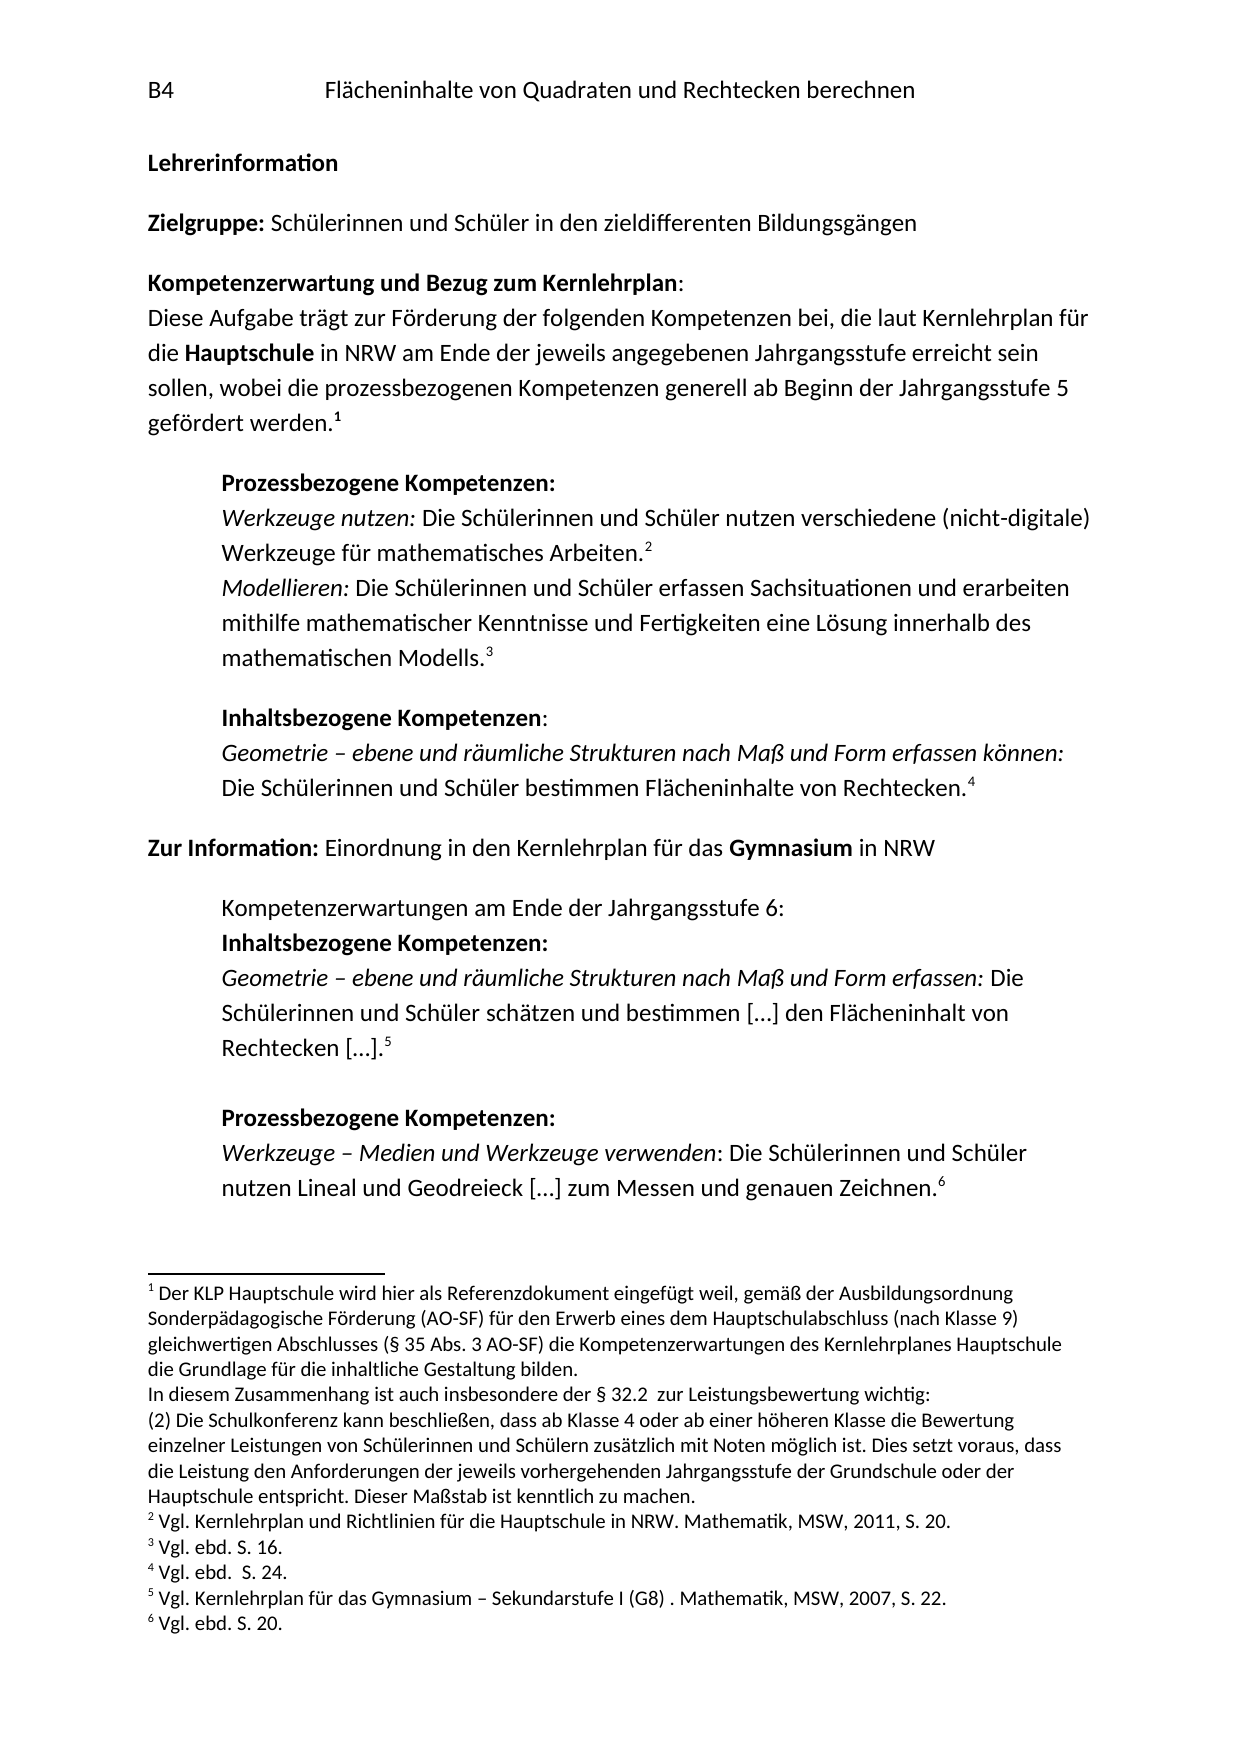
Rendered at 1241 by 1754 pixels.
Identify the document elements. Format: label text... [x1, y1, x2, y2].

text Prozessbezogene Kompetenzen: [221, 1103, 1093, 1133]
text Lehrerinformation [148, 148, 1093, 178]
text Zielgruppe: Schülerinnen und Schüler in den zieldifferenten Bildungsgängen [148, 208, 1093, 238]
text Modellieren: Die Schülerinnen und Schüler erfassen Sachsituationen und erarbeiten mithilfe mathematischer Kenntnisse und Fertigkeiten eine Lösung innerhalb des mathematischen Modells. [221, 573, 1093, 673]
text Geometrie – ebene und räumliche Strukturen nach Maß und Form erfassen: Die Schülerinnen und Schüler schätzen und bestimmen […] den Flächeninhalt von Rechtecken […]. [221, 963, 1093, 1063]
text Werkzeuge – Medien und Werkzeuge verwenden: Die Schülerinnen und Schüler nutzen Lineal und Geodreieck […] zum Messen und genauen Zeichnen. [221, 1138, 1093, 1203]
text Prozessbezogene Kompetenzen: [148, 468, 1093, 498]
text Kompetenzerwartungen am Ende der Jahrgangsstufe 6: [148, 893, 1093, 923]
text Kompetenzerwartung und Bezug zum Kernlehrplan: Diese Aufgabe trägt zur Förderung der folgenden Kompetenzen bei, die laut Kernlehrplan für die Hauptschule in NRW am Ende der jeweils angegebenen Jahrgangsstufe erreicht sein sollen, wobei die prozessbezogenen Kompetenzen generell ab Beginn der Jahrgangsstufe 5 gefördert werden. [148, 268, 1093, 438]
text Geometrie – ebene und räumliche Strukturen nach Maß und Form erfassen können: Die Schülerinnen und Schüler bestimmen Flächeninhalte von Rechtecken. [221, 738, 1093, 803]
text Zur Information: Einordnung in den Kernlehrplan für das Gymnasium in NRW [148, 833, 1093, 863]
text Inhaltsbezogene Kompetenzen: [148, 703, 1093, 733]
text Inhaltsbezogene Kompetenzen: [221, 928, 1093, 958]
text Werkzeuge nutzen: Die Schülerinnen und Schüler nutzen verschiedene (nicht-digitale) Werkzeuge für mathematisches Arbeiten. [221, 503, 1093, 568]
